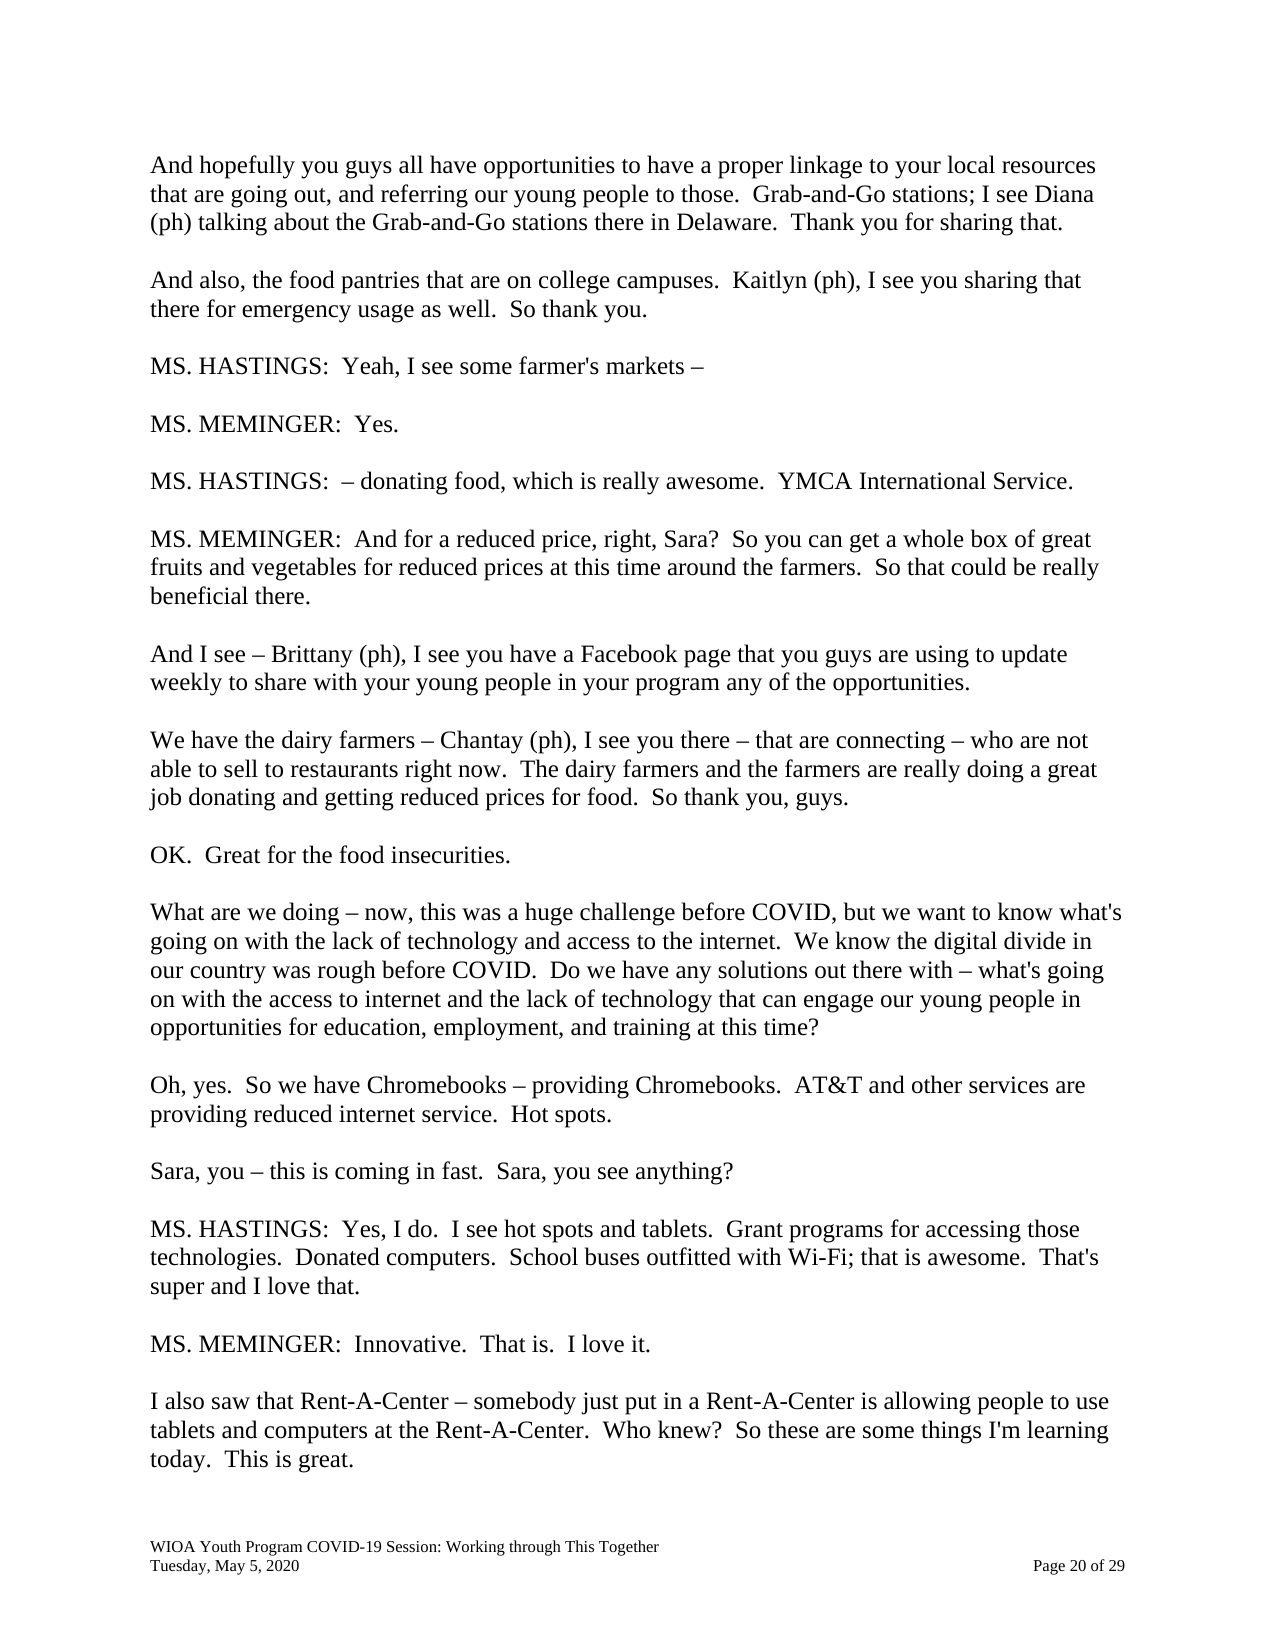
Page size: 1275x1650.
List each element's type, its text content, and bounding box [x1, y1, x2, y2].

text MS. MEMINGER: And for a reduced price, right, Sara? So you can get a whole box of great fruits and vegetables for reduced prices at this time around the farmers. So that could be really beneficial there. [150, 524, 1125, 610]
text Oh, yes. So we have Chromebooks – providing Chromebooks. AT&T and other services are providing reduced internet service. Hot spots. [150, 1070, 1125, 1127]
text MS. HASTINGS: Yeah, I see some farmer's markets – [150, 351, 1125, 380]
text I also saw that Rent-A-Center – somebody just put in a Rent-A-Center is allowing people to use tablets and computers at the Rent-A-Center. Who knew? So these are some things I'm learning today. This is great. [150, 1386, 1125, 1472]
text MS. HASTINGS: Yes, I do. I see hot spots and tablets. Grant programs for accessing those technologies. Donated computers. School buses outfitted with Wi-Fi; that is awesome. That's super and I love that. [150, 1214, 1125, 1300]
text OK. Great for the food insecurities. [150, 840, 1125, 869]
text MS. MEMINGER: Yes. [150, 409, 1125, 437]
text And I see – Brittany (ph), I see you have a Facebook page that you guys are using to update weekly to share with your young people in your program any of the opportunities. [150, 639, 1125, 696]
text And also, the food pantries that are on college campuses. Kaitlyn (ph), I see you sharing that there for emergency usage as well. So thank you. [150, 265, 1125, 322]
text Sara, you – this is coming in fast. Sara, you see anything? [150, 1156, 1125, 1185]
text MS. MEMINGER: Innovative. That is. I love it. [150, 1329, 1125, 1357]
text What are we doing – now, this was a huge challenge before COVID, but we want to know what's going on with the lack of technology and access to the internet. We know the digital divide in our country was rough before COVID. Do we have any solutions out there with – what's going on with the access to internet and the lack of technology that can engage our young people in opportunities for education, employment, and training at this time? [150, 897, 1125, 1041]
text MS. HASTINGS: – donating food, which is really awesome. YMCA International Service. [150, 466, 1125, 495]
text And hopefully you guys all have opportunities to have a proper linkage to your local resources that are going out, and referring our young people to those. Grab-and-Go stations; I see Diana (ph) talking about the Grab-and-Go stations there in Delaware. Thank you for sharing that. [150, 150, 1125, 236]
text We have the dairy farmers – Chantay (ph), I see you there – that are connecting – who are not able to sell to restaurants right now. The dairy farmers and the farmers are really doing a great job donating and getting reduced prices for food. So thank you, guys. [150, 725, 1125, 811]
